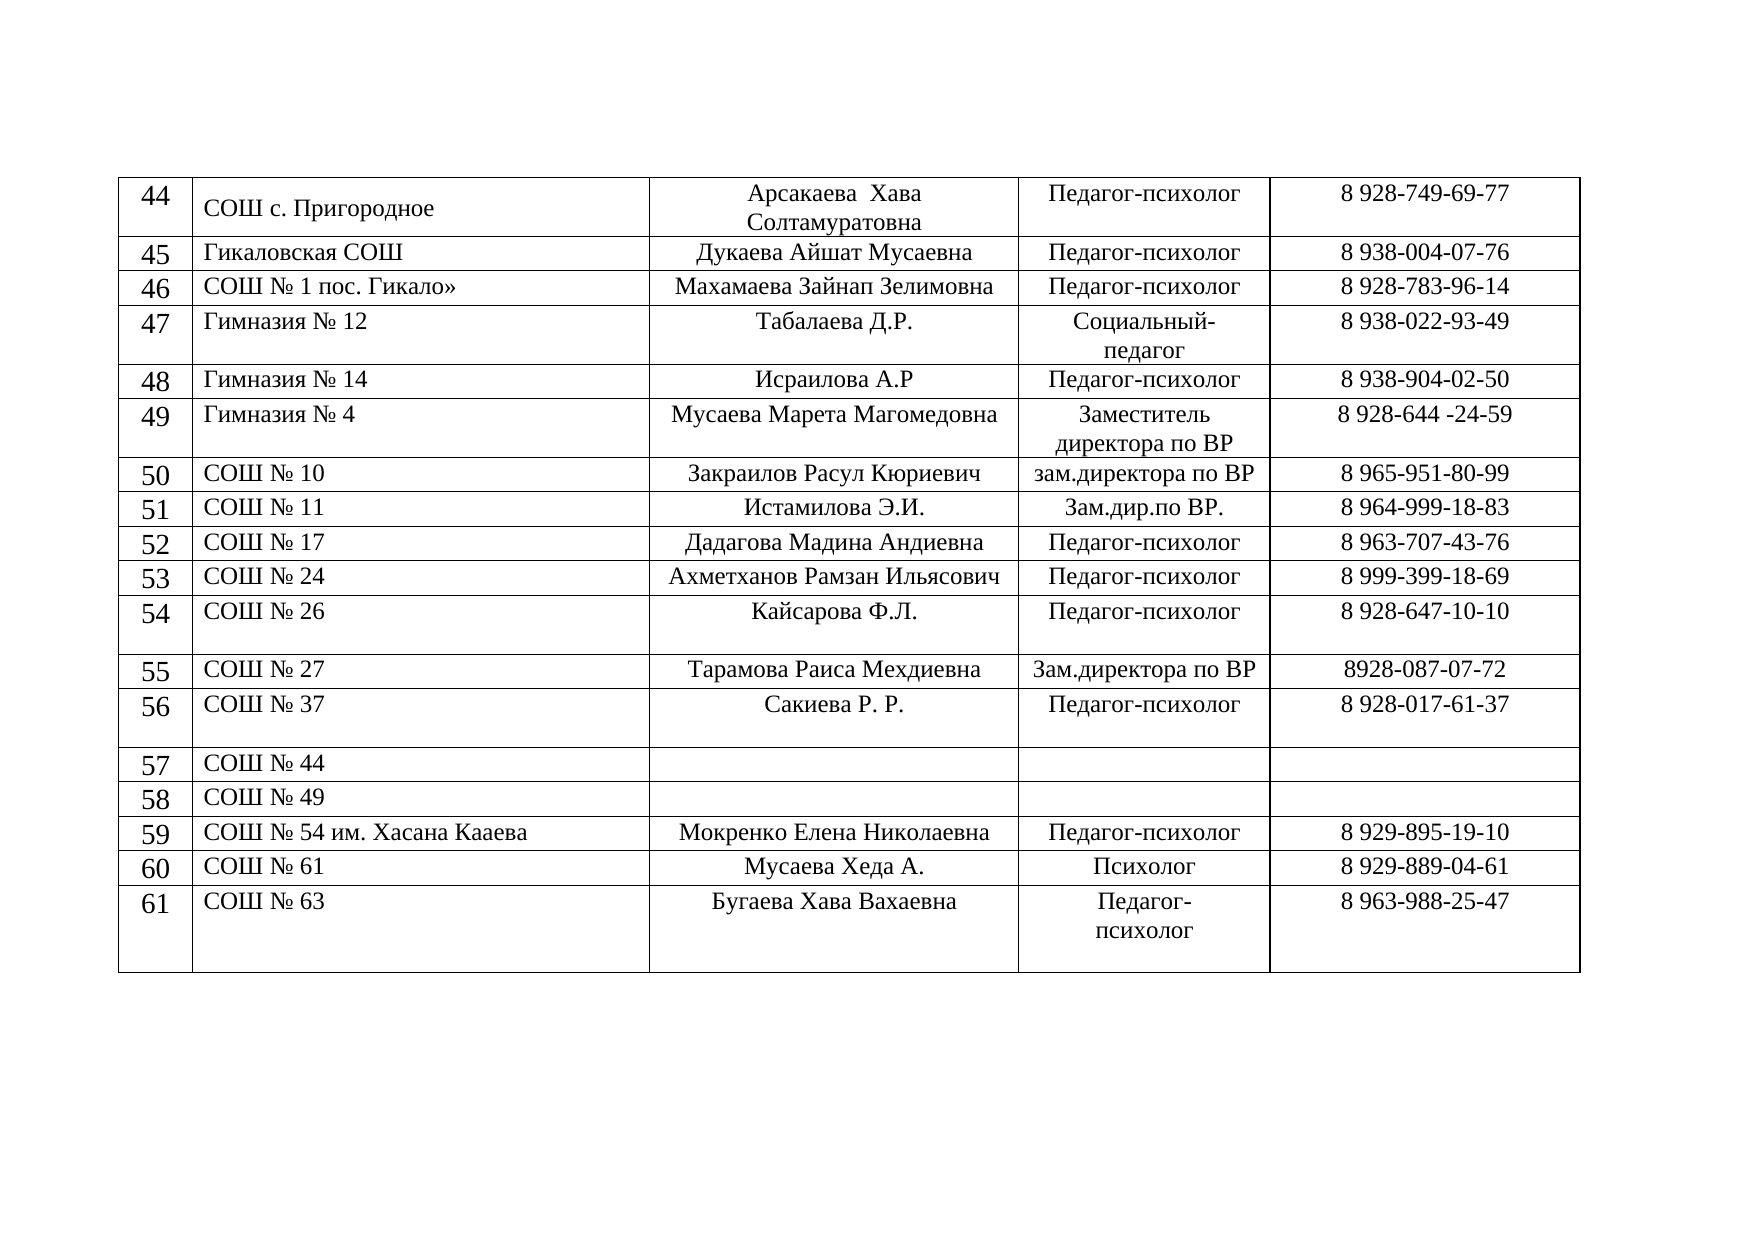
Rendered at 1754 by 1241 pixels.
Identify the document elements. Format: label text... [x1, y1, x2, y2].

table_cell Педагог-психолог [1019, 561, 1269, 595]
table_cell Дукаева Айшат Мусаевна [650, 237, 1018, 270]
table_cell Бугаева Хава Вахаевна [650, 886, 1018, 972]
table_cell СОШ № 54 им. Хасана Кааева [193, 817, 649, 850]
table_cell [650, 782, 1018, 816]
table_cell Мокренко Елена Николаевна [650, 817, 1018, 850]
table_cell Махамаева Зайнап Зелимовна [650, 271, 1018, 305]
table_cell [1019, 748, 1269, 781]
table_cell 51 [119, 492, 192, 526]
table_cell 52 [119, 527, 192, 560]
table_cell Педагог-психолог [1019, 527, 1269, 560]
table_cell СОШ № 27 [193, 655, 649, 688]
table_cell Гимназия № 4 [193, 399, 649, 457]
table_cell Табалаева Д.Р. [650, 306, 1018, 363]
table_cell 8928-087-07-72 [1271, 655, 1579, 688]
table_cell 44 [119, 178, 192, 236]
table_cell 8 928-647-10-10 [1271, 596, 1579, 653]
table_cell 59 [119, 817, 192, 850]
table_cell 49 [119, 399, 192, 457]
table_cell 48 [119, 365, 192, 398]
table_cell Педагог- психолог [1019, 886, 1269, 972]
table_cell Педагог-психолог [1019, 689, 1269, 747]
table_cell 55 [119, 655, 192, 688]
table_cell 57 [119, 748, 192, 781]
table_cell СОШ № 24 [193, 561, 649, 595]
table_cell СОШ с. Пригородное [193, 178, 649, 236]
table_cell СОШ № 1 пос. Гикало» [193, 271, 649, 305]
table_cell СОШ № 11 [193, 492, 649, 526]
table_cell 47 [119, 306, 192, 363]
table_cell 8 965-951-80-99 [1271, 458, 1579, 491]
table_cell Педагог-психолог [1019, 596, 1269, 653]
table_cell 45 [119, 237, 192, 270]
table_cell Педагог-психолог [1019, 365, 1269, 398]
table_cell 56 [119, 689, 192, 747]
table_cell [1019, 782, 1269, 816]
table_cell СОШ № 26 [193, 596, 649, 653]
table_cell 53 [119, 561, 192, 595]
table_cell 54 [119, 596, 192, 653]
table_cell 46 [119, 271, 192, 305]
table_cell Педагог-психолог [1019, 178, 1269, 236]
table_cell Социальный- педагог [1019, 306, 1269, 363]
table_cell 8 938-004-07-76 [1271, 237, 1579, 270]
table_cell Зам.дир.по ВР. [1019, 492, 1269, 526]
table_cell 8 938-904-02-50 [1271, 365, 1579, 398]
table_cell Гимназия № 14 [193, 365, 649, 398]
table_cell [1271, 782, 1579, 816]
table_cell Дадагова Мадина Андиевна [650, 527, 1018, 560]
table_cell Гикаловская СОШ [193, 237, 649, 270]
table_cell 60 [119, 851, 192, 885]
table_cell зам.директора по ВР [1019, 458, 1269, 491]
table_cell Закраилов Расул Кюриевич [650, 458, 1018, 491]
table_cell СОШ № 10 [193, 458, 649, 491]
table_cell СОШ № 63 [193, 886, 649, 972]
table_cell 8 928-783-96-14 [1271, 271, 1579, 305]
table_cell Мусаева Хеда А. [650, 851, 1018, 885]
table_cell СОШ № 49 [193, 782, 649, 816]
table_cell Истамилова Э.И. [650, 492, 1018, 526]
table_cell СОШ № 37 [193, 689, 649, 747]
table_cell СОШ № 61 [193, 851, 649, 885]
table_cell Педагог-психолог [1019, 237, 1269, 270]
table_cell 8 928-017-61-37 [1271, 689, 1579, 747]
table_cell [650, 748, 1018, 781]
table_cell 58 [119, 782, 192, 816]
table_cell 50 [119, 458, 192, 491]
table_cell Гимназия № 12 [193, 306, 649, 363]
table_cell 8 963-988-25-47 [1271, 886, 1579, 972]
table_cell Заместитель директора по ВР [1019, 399, 1269, 457]
table_cell [1271, 748, 1579, 781]
table_cell Сакиева Р. Р. [650, 689, 1018, 747]
table_cell Мусаева Марета Магомедовна [650, 399, 1018, 457]
table_cell СОШ № 17 [193, 527, 649, 560]
table_cell Арсакаева Хава Солтамуратовна [650, 178, 1018, 236]
table_cell СОШ № 44 [193, 748, 649, 781]
table_cell 8 963-707-43-76 [1271, 527, 1579, 560]
table_cell 8 964-999-18-83 [1271, 492, 1579, 526]
table_cell Исраилова А.Р [650, 365, 1018, 398]
table_cell 8 999-399-18-69 [1271, 561, 1579, 595]
table_cell Кайсарова Ф.Л. [650, 596, 1018, 653]
table_cell Ахметханов Рамзан Ильясович [650, 561, 1018, 595]
table_cell 8 929-889-04-61 [1271, 851, 1579, 885]
table_cell Зам.директора по ВР [1019, 655, 1269, 688]
table_cell 8 928-749-69-77 [1271, 178, 1579, 236]
table_cell Психолог [1019, 851, 1269, 885]
table_cell 8 938-022-93-49 [1271, 306, 1579, 363]
table_cell Педагог-психолог [1019, 271, 1269, 305]
table_cell 8 928-644 -24-59 [1271, 399, 1579, 457]
table_cell 61 [119, 886, 192, 972]
table_cell Тарамова Раиса Мехдиевна [650, 655, 1018, 688]
table_cell 8 929-895-19-10 [1271, 817, 1579, 850]
table_cell Педагог-психолог [1019, 817, 1269, 850]
